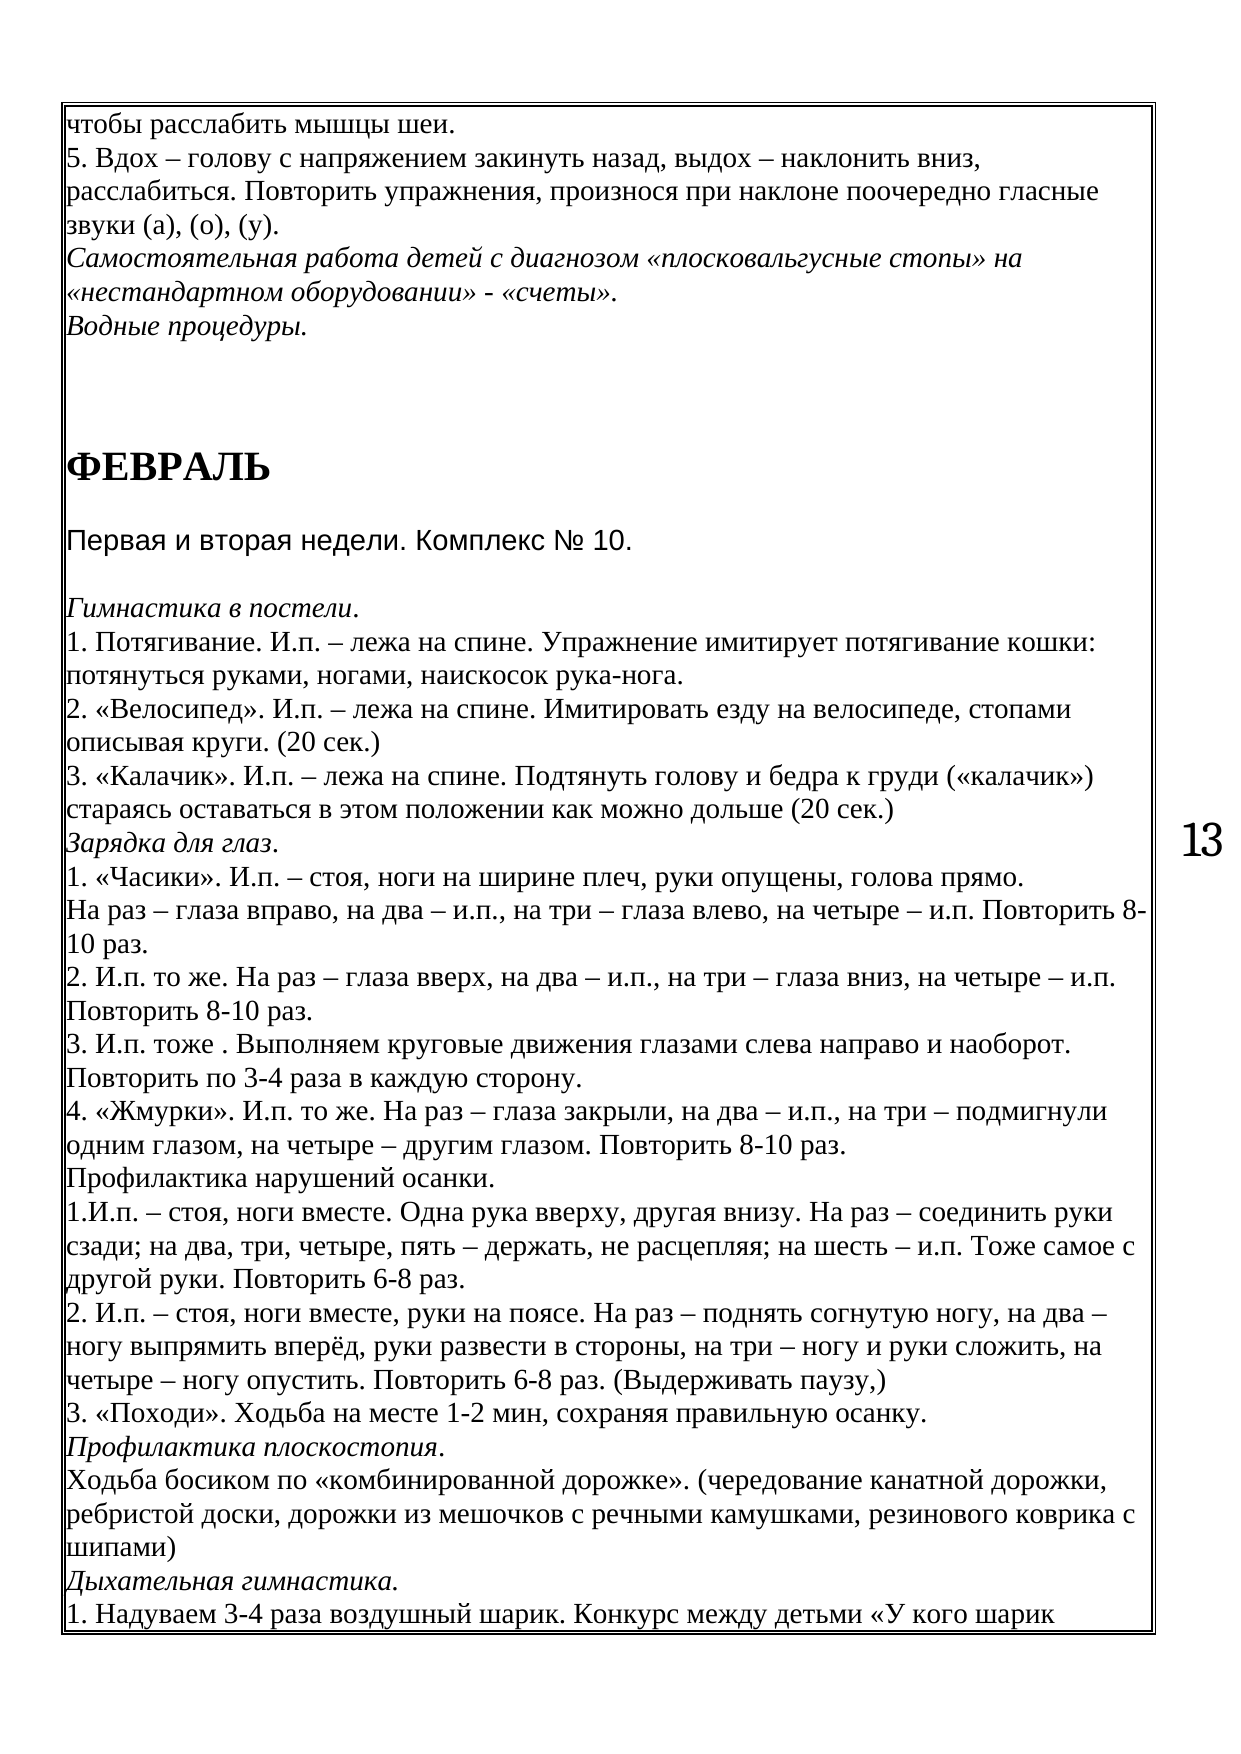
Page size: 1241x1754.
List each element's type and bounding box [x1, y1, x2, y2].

table_header [66, 107, 1151, 1630]
